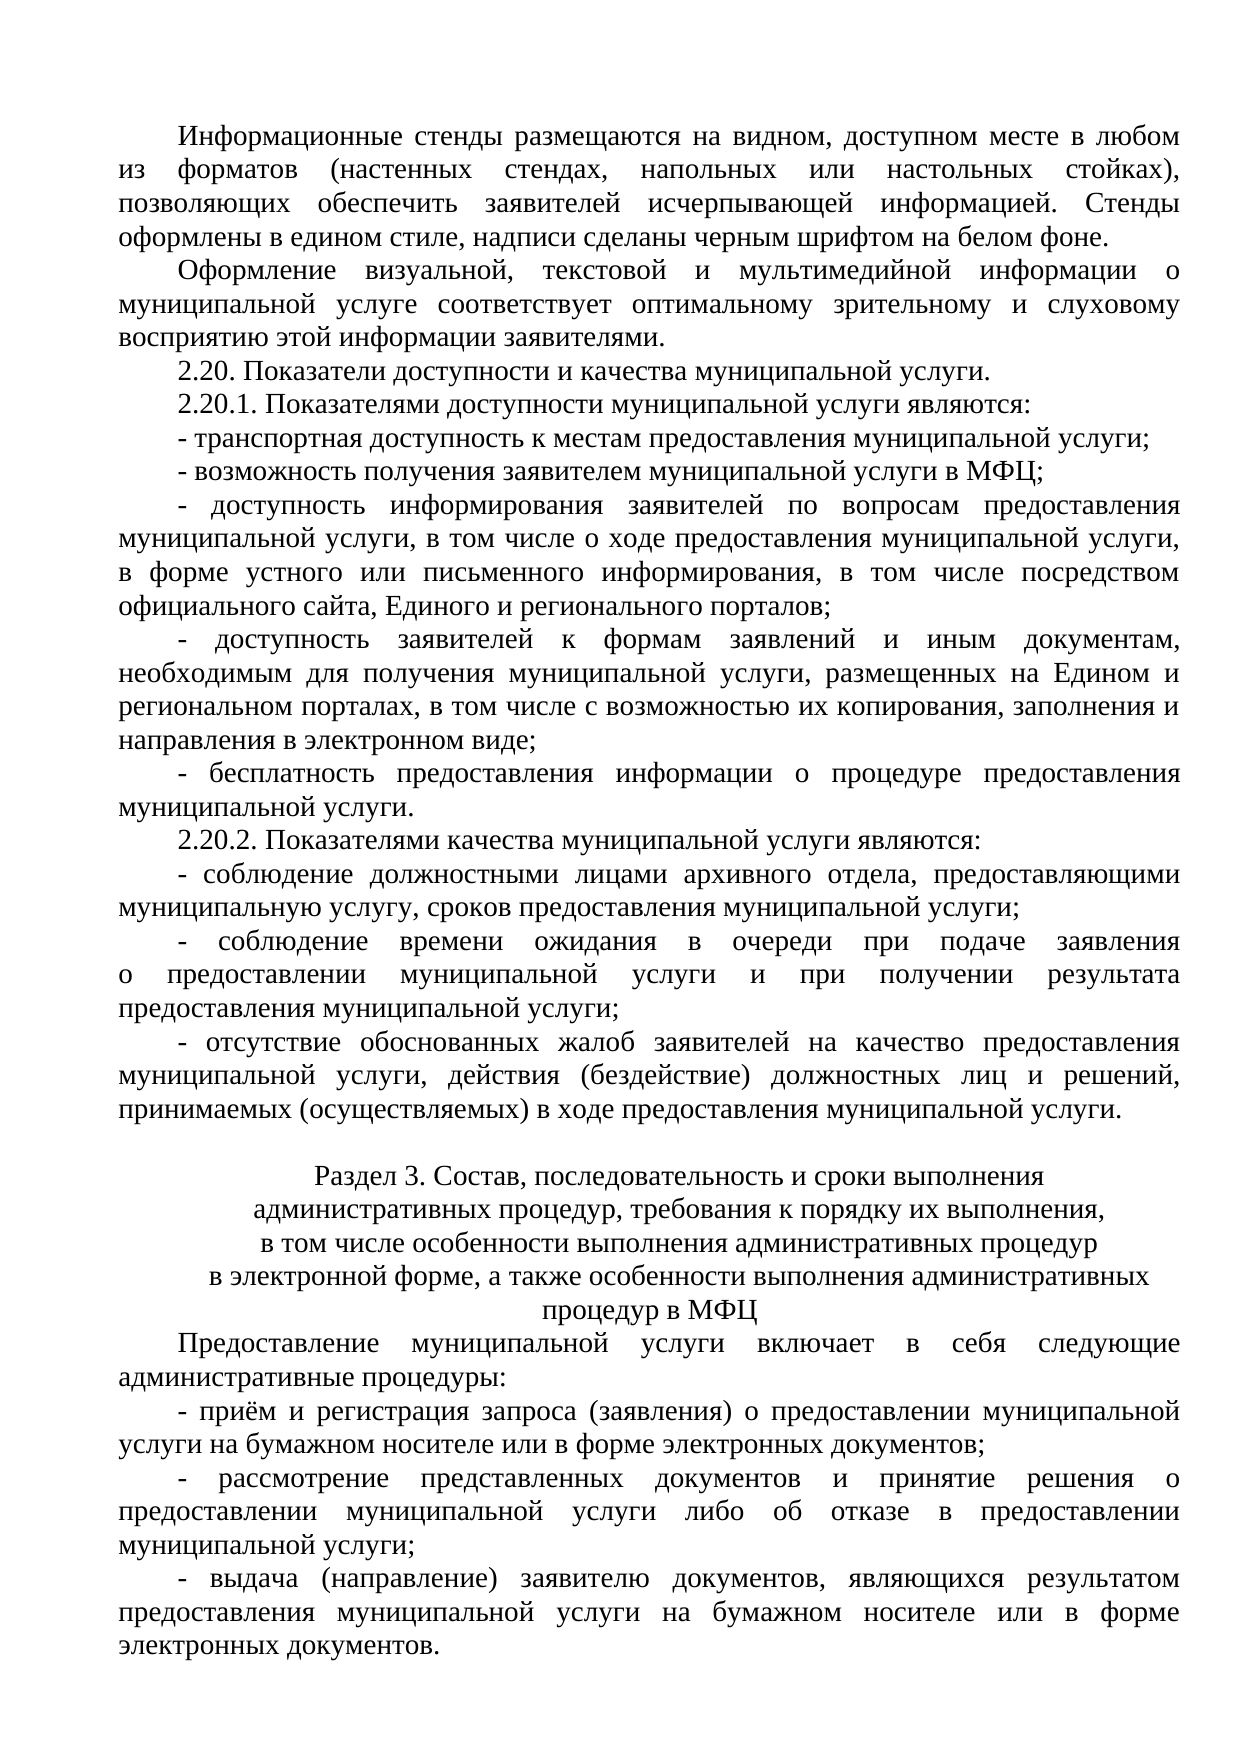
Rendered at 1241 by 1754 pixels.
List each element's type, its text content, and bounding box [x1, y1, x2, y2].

text - бесплатность предоставления информации о процедуре предоставления муниципальной услуги. [118, 755, 1181, 822]
text - возможность получения заявителем муниципальной услуги в МФЦ; [118, 453, 1181, 487]
text - доступность заявителей к формам заявлений и иным документам, необходимым для получения муниципальной услуги, размещенных на Едином и региональном порталах, в том числе с возможностью их копирования, заполнения и направления в электронном виде; [118, 621, 1181, 755]
text - доступность информирования заявителей по вопросам предоставления муниципальной услуги, в том числе о ходе предоставления муниципальной услуги, в форме устного или письменного информирования, в том числе посредством официального сайта, Единого и регионального порталов; [118, 487, 1181, 621]
text - рассмотрение представленных документов и принятие решения о предоставлении муниципальной услуги либо об отказе в предоставлении муниципальной услуги; [118, 1460, 1181, 1560]
text Предоставление муниципальной услуги включает в себя следующие административные процедуры: [118, 1326, 1181, 1393]
text в электронной форме, а также особенности выполнения административных процедур в МФЦ [118, 1258, 1181, 1326]
text 2.20. Показатели доступности и качества муниципальной услуги. [118, 353, 1181, 386]
text 2.20.1. Показателями доступности муниципальной услуги являются: [118, 386, 1181, 420]
text - выдача (направление) заявителю документов, являющихся результатом предоставления муниципальной услуги на бумажном носителе или в форме электронных документов. [118, 1560, 1181, 1661]
text - соблюдение времени ожидания в очереди при подаче заявления о предоставлении муниципальной услуги и при получении результата предоставления муниципальной услуги; [118, 923, 1181, 1024]
text - приём и регистрация запроса (заявления) о предоставлении муниципальной услуги на бумажном носителе или в форме электронных документов; [118, 1393, 1181, 1460]
text административных процедур, требования к порядку их выполнения, [118, 1191, 1181, 1225]
text - отсутствие обоснованных жалоб заявителей на качество предоставления муниципальной услуги, действия (бездействие) должностных лиц и решений, принимаемых (осуществляемых) в ходе предоставления муниципальной услуги. [118, 1024, 1181, 1124]
text в том числе особенности выполнения административных процедур [118, 1225, 1181, 1258]
text 2.20.2. Показателями качества муниципальной услуги являются: [118, 822, 1181, 856]
text - транспортная доступность к местам предоставления муниципальной услуги; [118, 420, 1181, 453]
text - соблюдение должностными лицами архивного отдела, предоставляющими муниципальную услугу, сроков предоставления муниципальной услуги; [118, 856, 1181, 923]
text Раздел 3. Состав, последовательность и сроки выполнения [118, 1158, 1181, 1191]
text Оформление визуальной, текстовой и мультимедийной информации о муниципальной услуге соответствует оптимальному зрительному и слуховому восприятию этой информации заявителями. [118, 252, 1181, 353]
text Информационные стенды размещаются на видном, доступном месте в любом из форматов (настенных стендах, напольных или настольных стойках), позволяющих обеспечить заявителей исчерпывающей информацией. Стенды оформлены в едином стиле, надписи сделаны черным шрифтом на белом фоне. [118, 118, 1181, 252]
